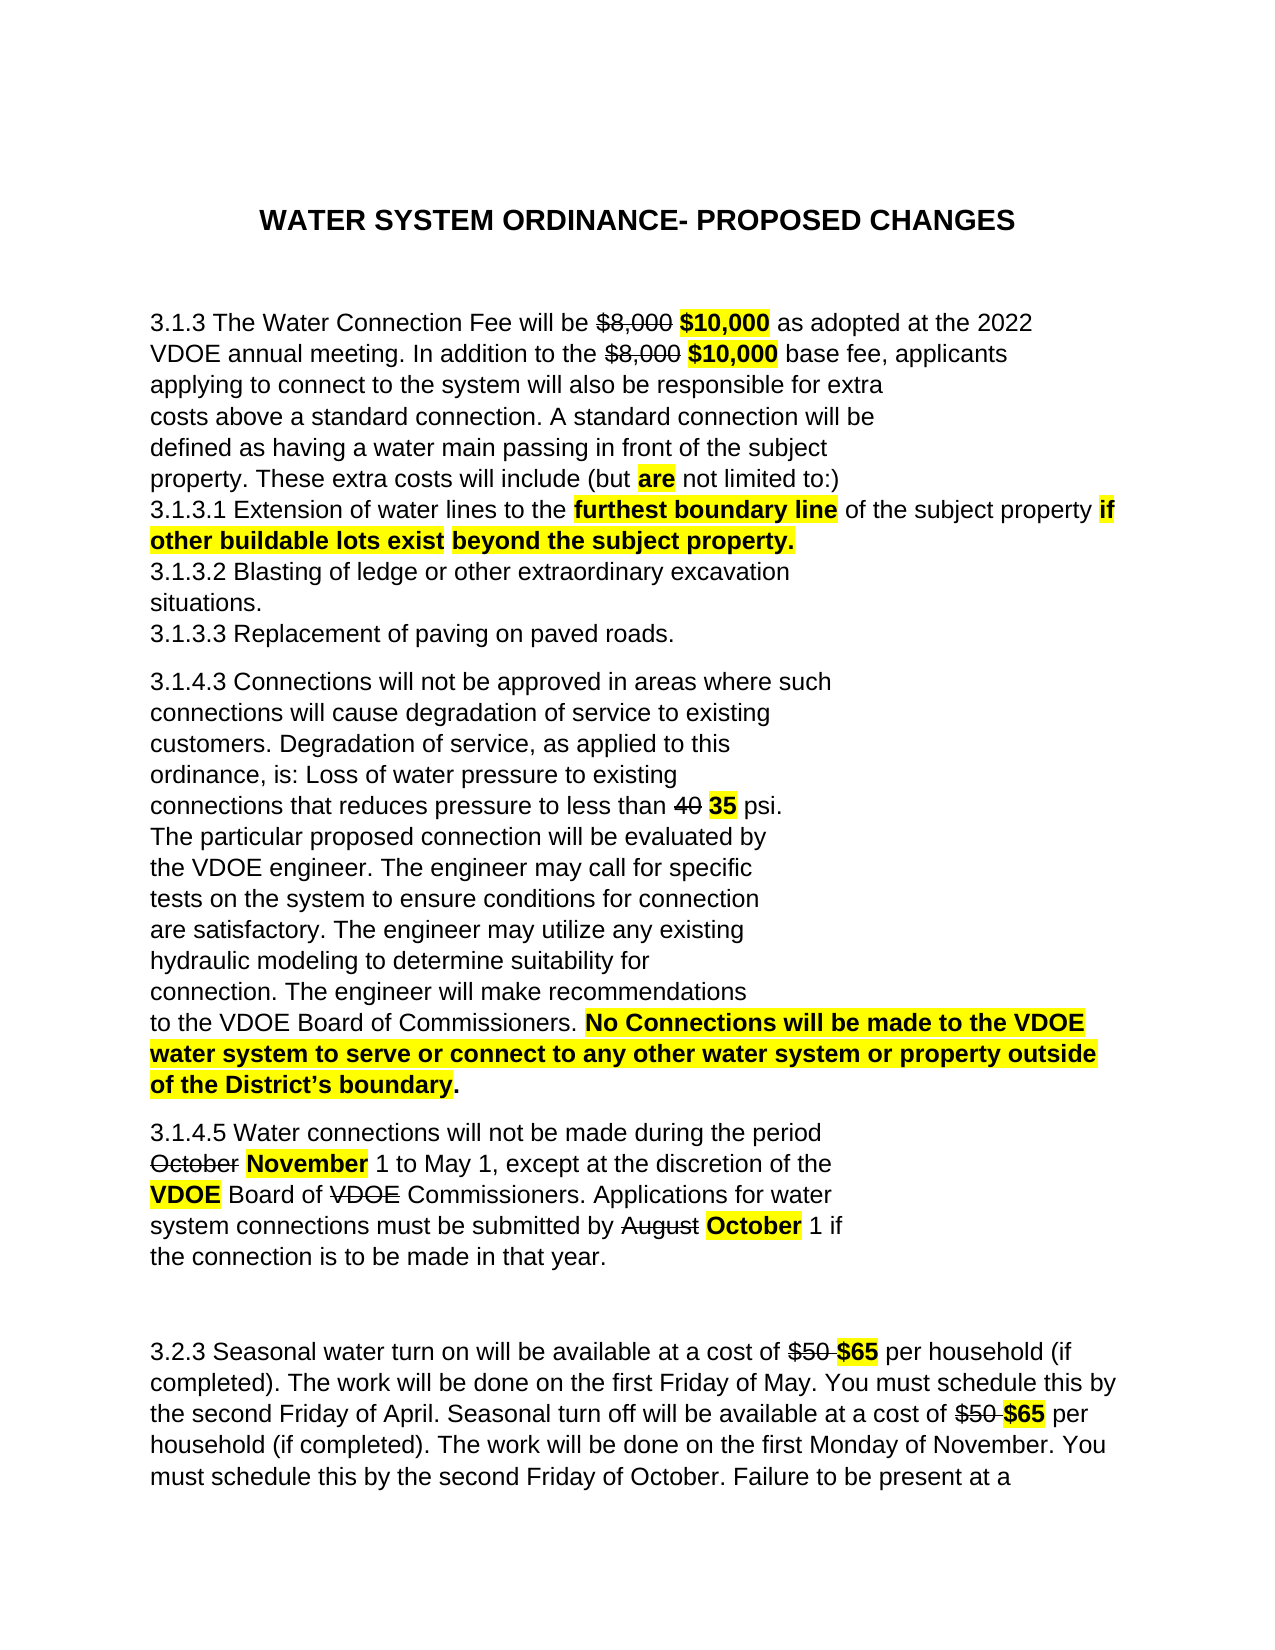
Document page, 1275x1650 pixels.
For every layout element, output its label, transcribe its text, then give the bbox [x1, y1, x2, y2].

text WATER SYSTEM ORDINANCE- PROPOSED CHANGES [150, 203, 1125, 236]
text 3.1.4.3 Connections will not be approved in areas where such connections will cause degradation of service to existing customers. Degradation of service, as applied to this ordinance, is: Loss of water pressure to existing connections that reduces pressure to less than 40 35 psi. The particular proposed connection will be evaluated by the VDOE engineer. The engineer may call for specific tests on the system to ensure conditions for connection are satisfactory. The engineer may utilize any existing hydraulic modeling to determine suitability for connection. The engineer will make recommendations to the VDOE Board of Commissioners. No Connections will be made to the VDOE water system to serve or connect to any other water system or property outside of the District’s boundary. [150, 667, 1125, 1099]
text 3.1.4.5 Water connections will not be made during the period October November 1 to May 1, except at the discretion of the VDOE Board of VDOE Commissioners. Applications for water system connections must be submitted by August October 1 if the connection is to be made in that year. [150, 1118, 1125, 1271]
text 3.1.3 The Water Connection Fee will be $8,000 $10,000 as adopted at the 2022 VDOE annual meeting. In addition to the $8,000 $10,000 base fee, applicants applying to connect to the system will also be responsible for extra costs above a standard connection. A standard connection will be defined as having a water main passing in front of the subject property. These extra costs will include (but are not limited to:) 3.1.3.1 Extension of water lines to the furthest boundary line of the subject property if other buildable lots exist beyond the subject property. 3.1.3.2 Blasting of ledge or other extraordinary excavation situations. 3.1.3.3 Replacement of paving on paved roads. [150, 308, 1125, 648]
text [150, 1337, 1125, 1490]
